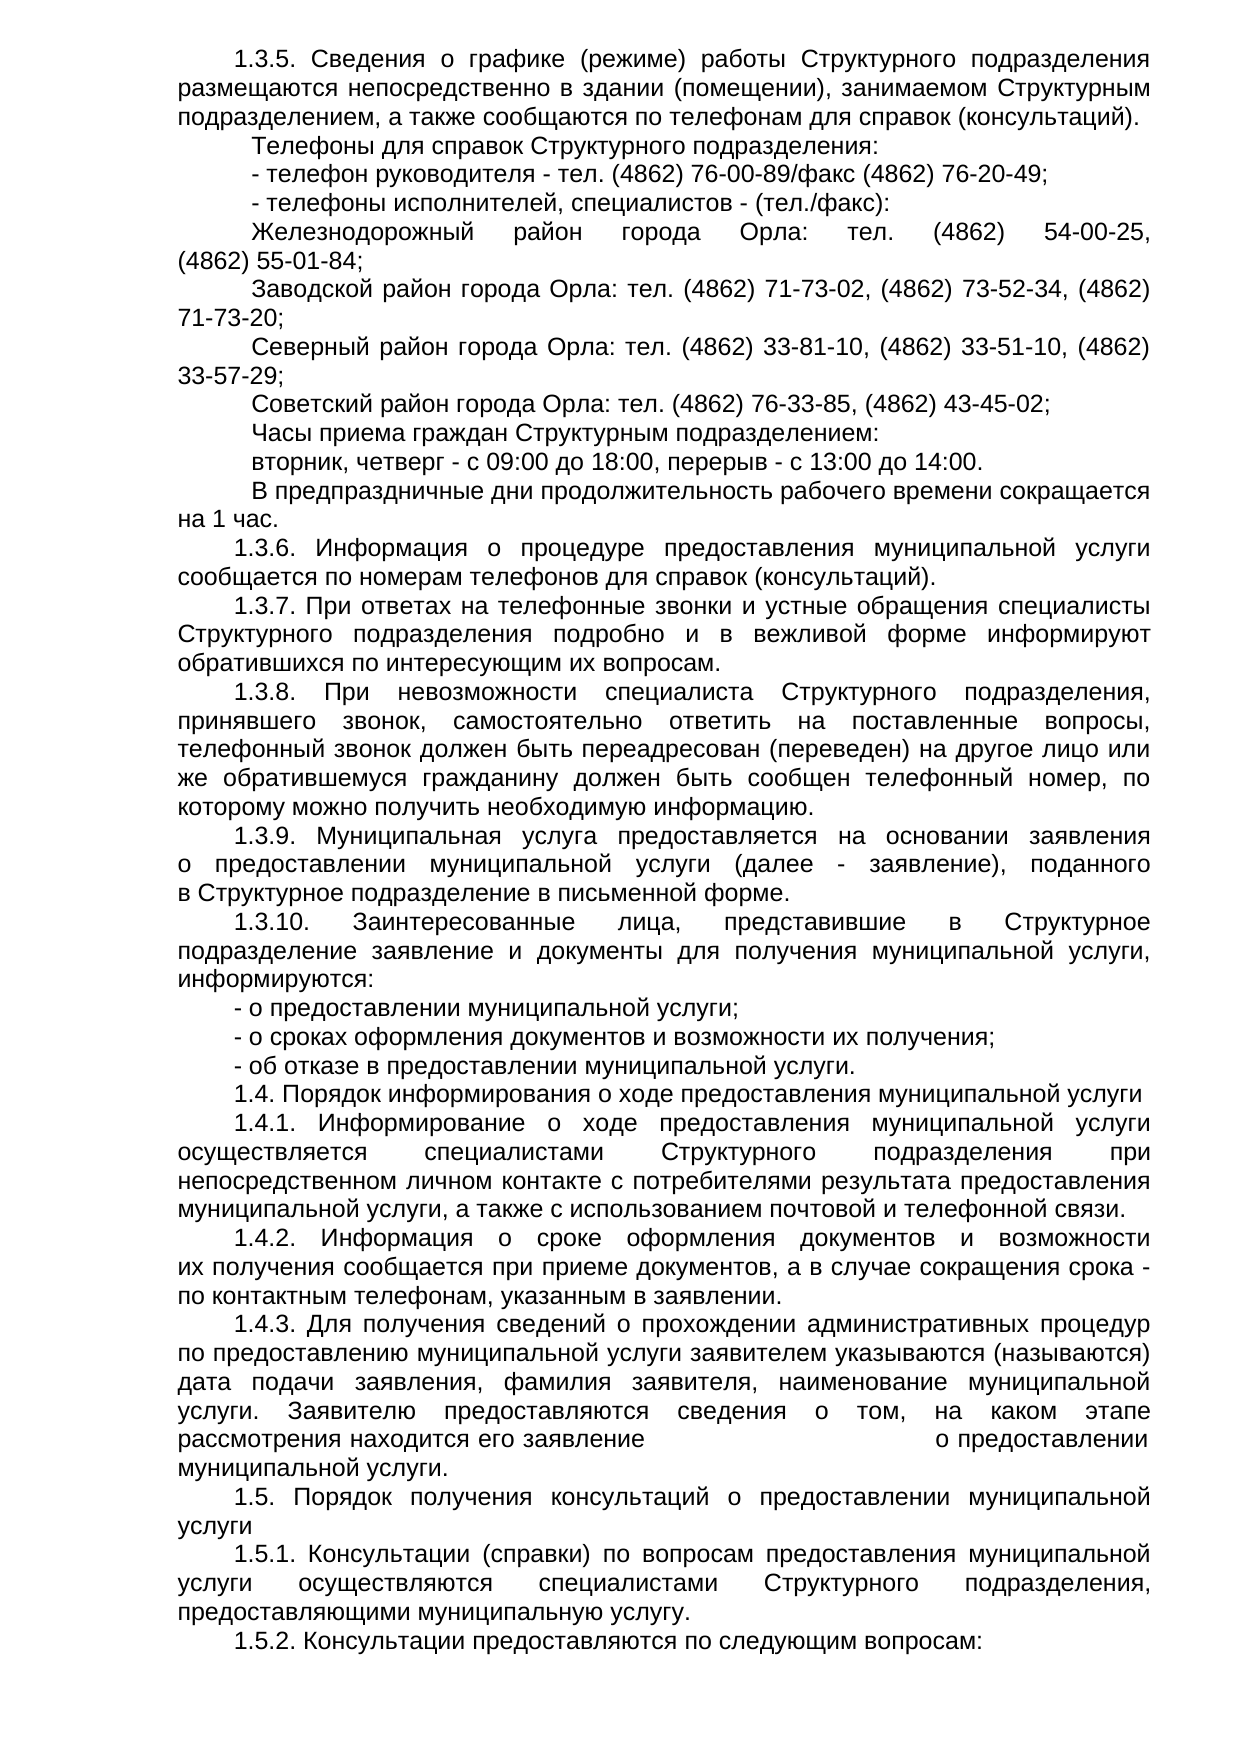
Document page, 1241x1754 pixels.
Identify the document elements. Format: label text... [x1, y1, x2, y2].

text 1.4.2. Информация о сроке оформления документов и возможности их получения сообщается при приеме документов, а в случае сокращения срока - по контактным телефонам, указанным в заявлении. [177, 1223, 1152, 1309]
text 1.4.3. Для получения сведений о прохождении административных процедур по предоставлению муниципальной услуги заявителем указываются (называются) дата подачи заявления, фамилия заявителя, наименование муниципальной услуги. Заявителю предоставляются сведения о том, на каком этапе рассмотрения находится его заявление о предоставлении муниципальной услуги. [177, 1309, 1152, 1482]
text 1.3.9. Муниципальная услуга предоставляется на основании заявления о предоставлении муниципальной услуги (далее - заявление), поданного в Структурное подразделение в письменной форме. [177, 821, 1152, 907]
text Железнодорожный район города Орла: тел. (4862) 54-00-25, (4862) 55-01-84; [177, 217, 1152, 274]
text - телефон руководителя - тел. (4862) 76-00-89/факс (4862) 76-20-49; [177, 159, 1152, 188]
text 1.3.10. Заинтересованные лица, представившие в Структурное подразделение заявление и документы для получения муниципальной услуги, информируются: [177, 907, 1152, 993]
text 1.3.8. При невозможности специалиста Структурного подразделения, принявшего звонок, самостоятельно ответить на поставленные вопросы, телефонный звонок должен быть переадресован (переведен) на другое лицо или же обратившемуся гражданину должен быть сообщен телефонный номер, по которому можно получить необходимую информацию. [177, 677, 1152, 821]
text - о сроках оформления документов и возможности их получения; [177, 1022, 1152, 1051]
text вторник, четверг - с 09:00 до 18:00, перерыв - с 13:00 до 14:00. [177, 447, 1152, 476]
text 1.5.2. Консультации предоставляются по следующим вопросам: [177, 1626, 1152, 1654]
text 1.3.5. Сведения о графике (режиме) работы Структурного подразделения размещаются непосредственно в здании (помещении), занимаемом Структурным подразделением, а также сообщаются по телефонам для справок (консультаций). [177, 44, 1152, 131]
text - о предоставлении муниципальной услуги; [177, 993, 1152, 1022]
text Северный район города Орла: тел. (4862) 33-81-10, (4862) 33-51-10, (4862) 33-57-29; [177, 332, 1152, 389]
text 1.4. Порядок информирования о ходе предоставления муниципальной услуги [177, 1079, 1152, 1108]
text 1.4.1. Информирование о ходе предоставления муниципальной услуги осуществляется специалистами Структурного подразделения при непосредственном личном контакте с потребителями результата предоставления муниципальной услуги, а также с использованием почтовой и телефонной связи. [177, 1108, 1152, 1223]
text В предпраздничные дни продолжительность рабочего времени сокращается на 1 час. [177, 476, 1152, 533]
text 1.5. Порядок получения консультаций о предоставлении муниципальной услуги [177, 1482, 1152, 1539]
text - об отказе в предоставлении муниципальной услуги. [177, 1051, 1152, 1079]
text Телефоны для справок Структурного подразделения: [177, 131, 1152, 159]
text 1.3.7. При ответах на телефонные звонки и устные обращения специалисты Структурного подразделения подробно и в вежливой форме информируют обратившихся по интересующим их вопросам. [177, 591, 1152, 677]
text 1.3.6. Информация о процедуре предоставления муниципальной услуги сообщается по номерам телефонов для справок (консультаций). [177, 533, 1152, 591]
text Советский район города Орла: тел. (4862) 76-33-85, (4862) 43-45-02; [177, 389, 1152, 418]
text Заводской район города Орла: тел. (4862) 71-73-02, (4862) 73-52-34, (4862) 71-73-20; [177, 274, 1152, 332]
text - телефоны исполнителей, специалистов - (тел./факс): [177, 188, 1152, 217]
text Часы приема граждан Структурным подразделением: [177, 418, 1152, 447]
text 1.5.1. Консультации (справки) по вопросам предоставления муниципальной услуги осуществляются специалистами Структурного подразделения, предоставляющими муниципальную услугу. [177, 1539, 1152, 1626]
